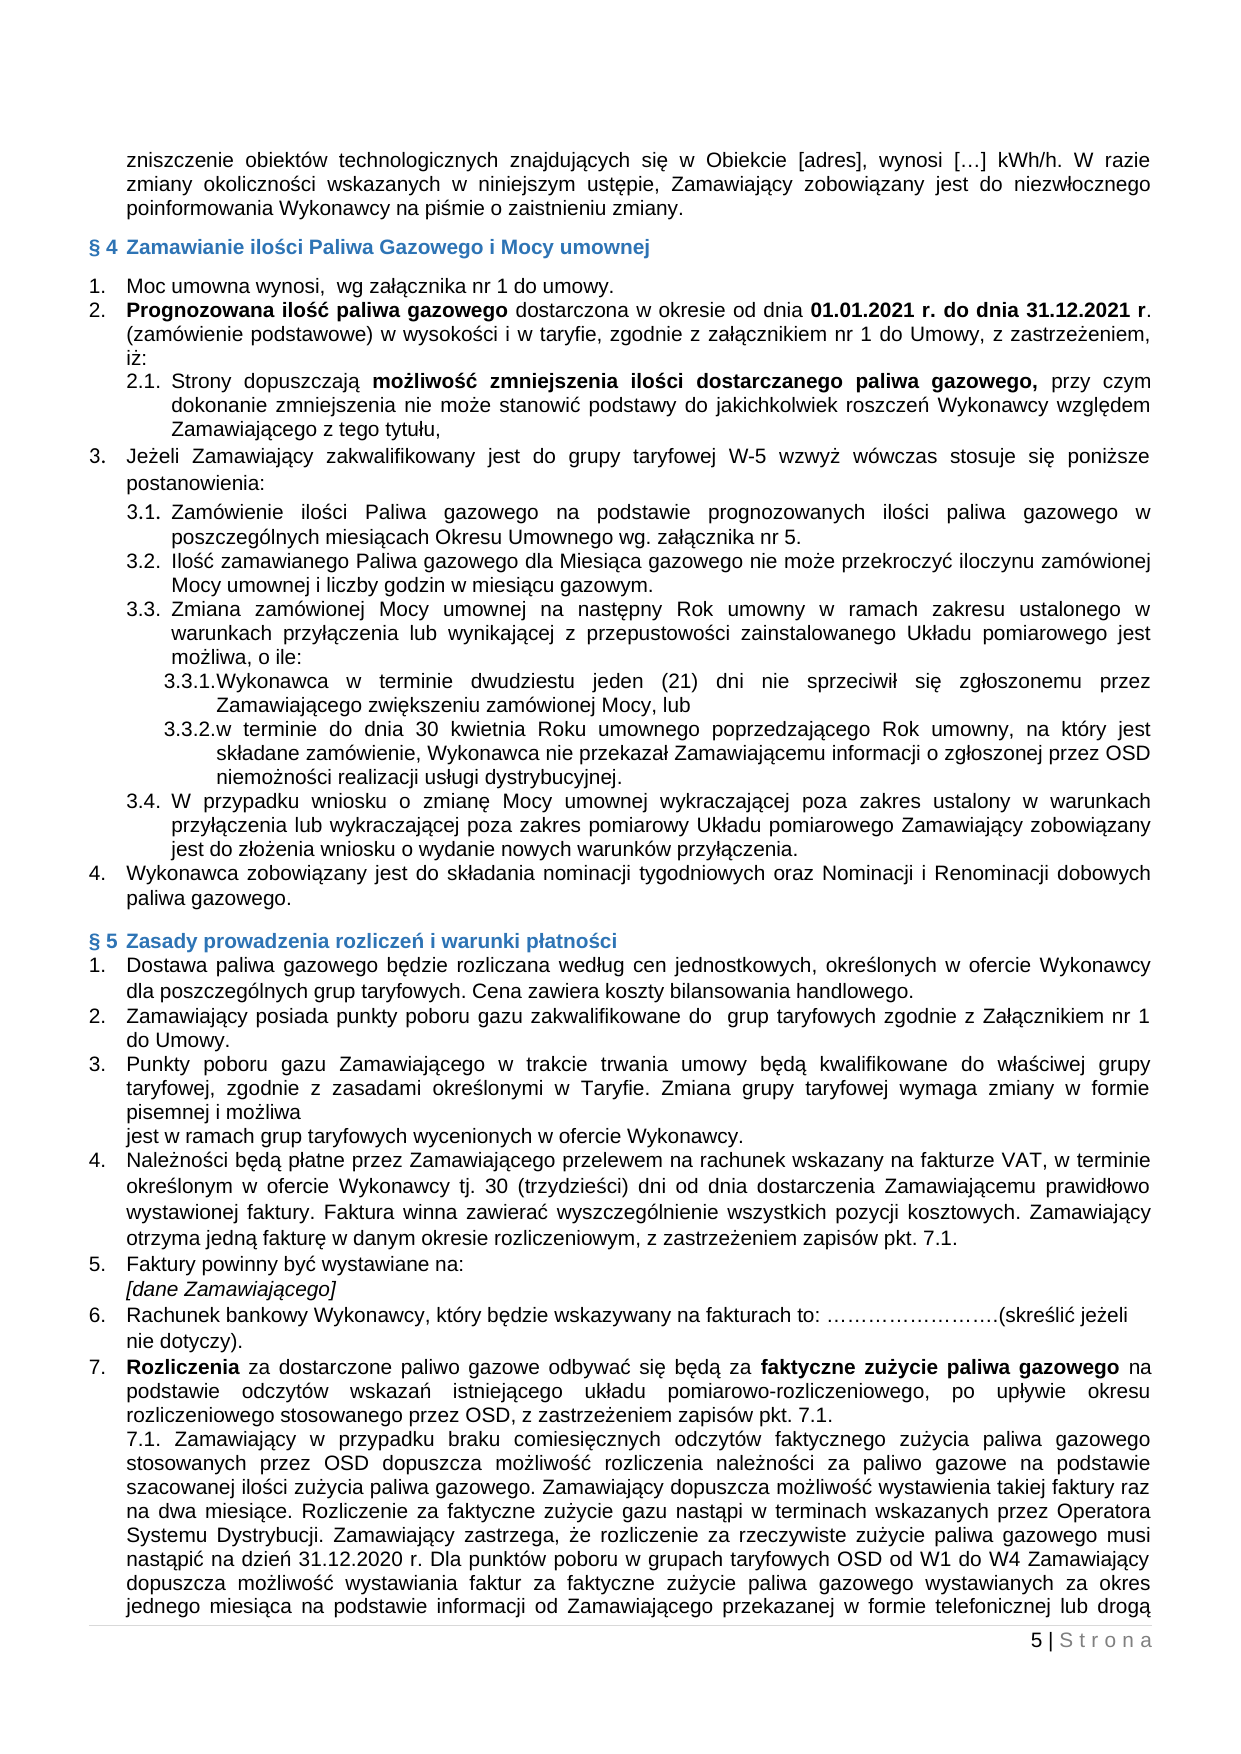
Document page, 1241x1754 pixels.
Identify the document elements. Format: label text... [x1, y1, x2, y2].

list [dane Zamawiającego] [126, 1277, 1152, 1301]
list Rachunek bankowy Wykonawcy, który będzie wskazywany na fakturach to: …………………….(skreślić jeżeli nie dotyczy). [89, 1303, 1152, 1353]
list Strony dopuszczają możliwość zmniejszenia ilości dostarczanego paliwa gazowego, przy czym dokonanie zmniejszenia nie może stanowić podstawy do jakichkolwiek roszczeń Wykonawcy względem Zamawiającego z tego tytułu, [126, 369, 1152, 441]
list Zamawiający posiada punkty poboru gazu zakwalifikowane do grup taryfowych zgodnie z Załącznikiem nr 1 do Umowy. [89, 1004, 1152, 1052]
list Należności będą płatne przez Zamawiającego przelewem na rachunek wskazany na fakturze VAT, w terminie określonym w ofercie Wykonawcy tj. 30 (trzydzieści) dni od dnia dostarczenia Zamawiającemu prawidłowo wystawionej faktury. Faktura winna zawierać wyszczególnienie wszystkich pozycji kosztowych. Zamawiający otrzyma jedną fakturę w danym okresie rozliczeniowym, z zastrzeżeniem zapisów pkt. 7.1. [89, 1148, 1152, 1249]
list Jeżeli Zamawiający zakwalifikowany jest do grupy taryfowej W-5 wzwyż wówczas stosuje się poniższe postanowienia: [89, 441, 1152, 495]
subtitle Zasady prowadzenia rozliczeń i warunki płatności [89, 929, 1152, 953]
list Zmiana zamówionej Mocy umownej na następny Rok umowny w ramach zakresu ustalonego w warunkach przyłączenia lub wynikającej z przepustowości zainstalowanego Układu pomiarowego jest możliwa, o ile: [126, 597, 1152, 669]
subtitle Zamawianie ilości Paliwa Gazowego i Mocy umownej [89, 234, 1152, 258]
list Rozliczenia za dostarczone paliwo gazowe odbywać się będą za faktyczne zużycie paliwa gazowego na podstawie odczytów wskazań istniejącego układu pomiarowo-rozliczeniowego, po upływie okresu rozliczeniowego stosowanego przez OSD, z zastrzeżeniem zapisów pkt. 7.1. [89, 1355, 1152, 1427]
list W przypadku wniosku o zmianę Mocy umownej wykraczającej poza zakres ustalony w warunkach przyłączenia lub wykraczającej poza zakres pomiarowy Układu pomiarowego Zamawiający zobowiązany jest do złożenia wniosku o wydanie nowych warunków przyłączenia. [126, 788, 1152, 860]
list Moc umowna wynosi, wg załącznika nr 1 do umowy. [89, 273, 1152, 297]
list Wykonawca w terminie dwudziestu jeden (21) dni nie sprzeciwił się zgłoszonemu przez Zamawiającego zwiększeniu zamówionej Mocy, lub [164, 669, 1152, 717]
list jest w ramach grup taryfowych wycenionych w ofercie Wykonawcy. [126, 1124, 1152, 1148]
list Ilość zamawianego Paliwa gazowego dla Miesiąca gazowego nie może przekroczyć iloczynu zamówionej Mocy umownej i liczby godzin w miesiącu gazowym. [126, 549, 1152, 597]
list Punkty poboru gazu Zamawiającego w trakcie trwania umowy będą kwalifikowane do właściwej grupy taryfowej, zgodnie z zasadami określonymi w Taryfie. Zmiana grupy taryfowej wymaga zmiany w formie pisemnej i możliwa [89, 1052, 1152, 1124]
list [126, 1427, 1152, 1618]
list Prognozowana ilość paliwa gazowego dostarczona w okresie od dnia 01.01.2021 r. do dnia 31.12.2021 r. (zamówienie podstawowe) w wysokości i w taryfie, zgodnie z załącznikiem nr 1 do Umowy, z zastrzeżeniem, iż: [89, 297, 1152, 369]
list 4. Wykonawca zobowiązany jest do składania nominacji tygodniowych oraz Nominacji i Renominacji dobowych paliwa gazowego. [89, 860, 1152, 910]
list w terminie do dnia 30 kwietnia Roku umownego poprzedzającego Rok umowny, na który jest składane zamówienie, Wykonawca nie przekazał Zamawiającemu informacji o zgłoszonej przez OSD niemożności realizacji usługi dystrybucyjnej. [164, 717, 1152, 788]
list Dostawa paliwa gazowego będzie rozliczana według cen jednostkowych, określonych w ofercie Wykonawcy dla poszczególnych grup taryfowych. Cena zawiera koszty bilansowania handlowego. [89, 953, 1152, 1002]
list Faktury powinny być wystawiane na: [89, 1251, 1152, 1275]
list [89, 148, 1152, 219]
list Zamówienie ilości Paliwa gazowego na podstawie prognozowanych ilości paliwa gazowego w poszczególnych miesiącach Okresu Umownego wg. załącznika nr 5. [126, 497, 1152, 549]
